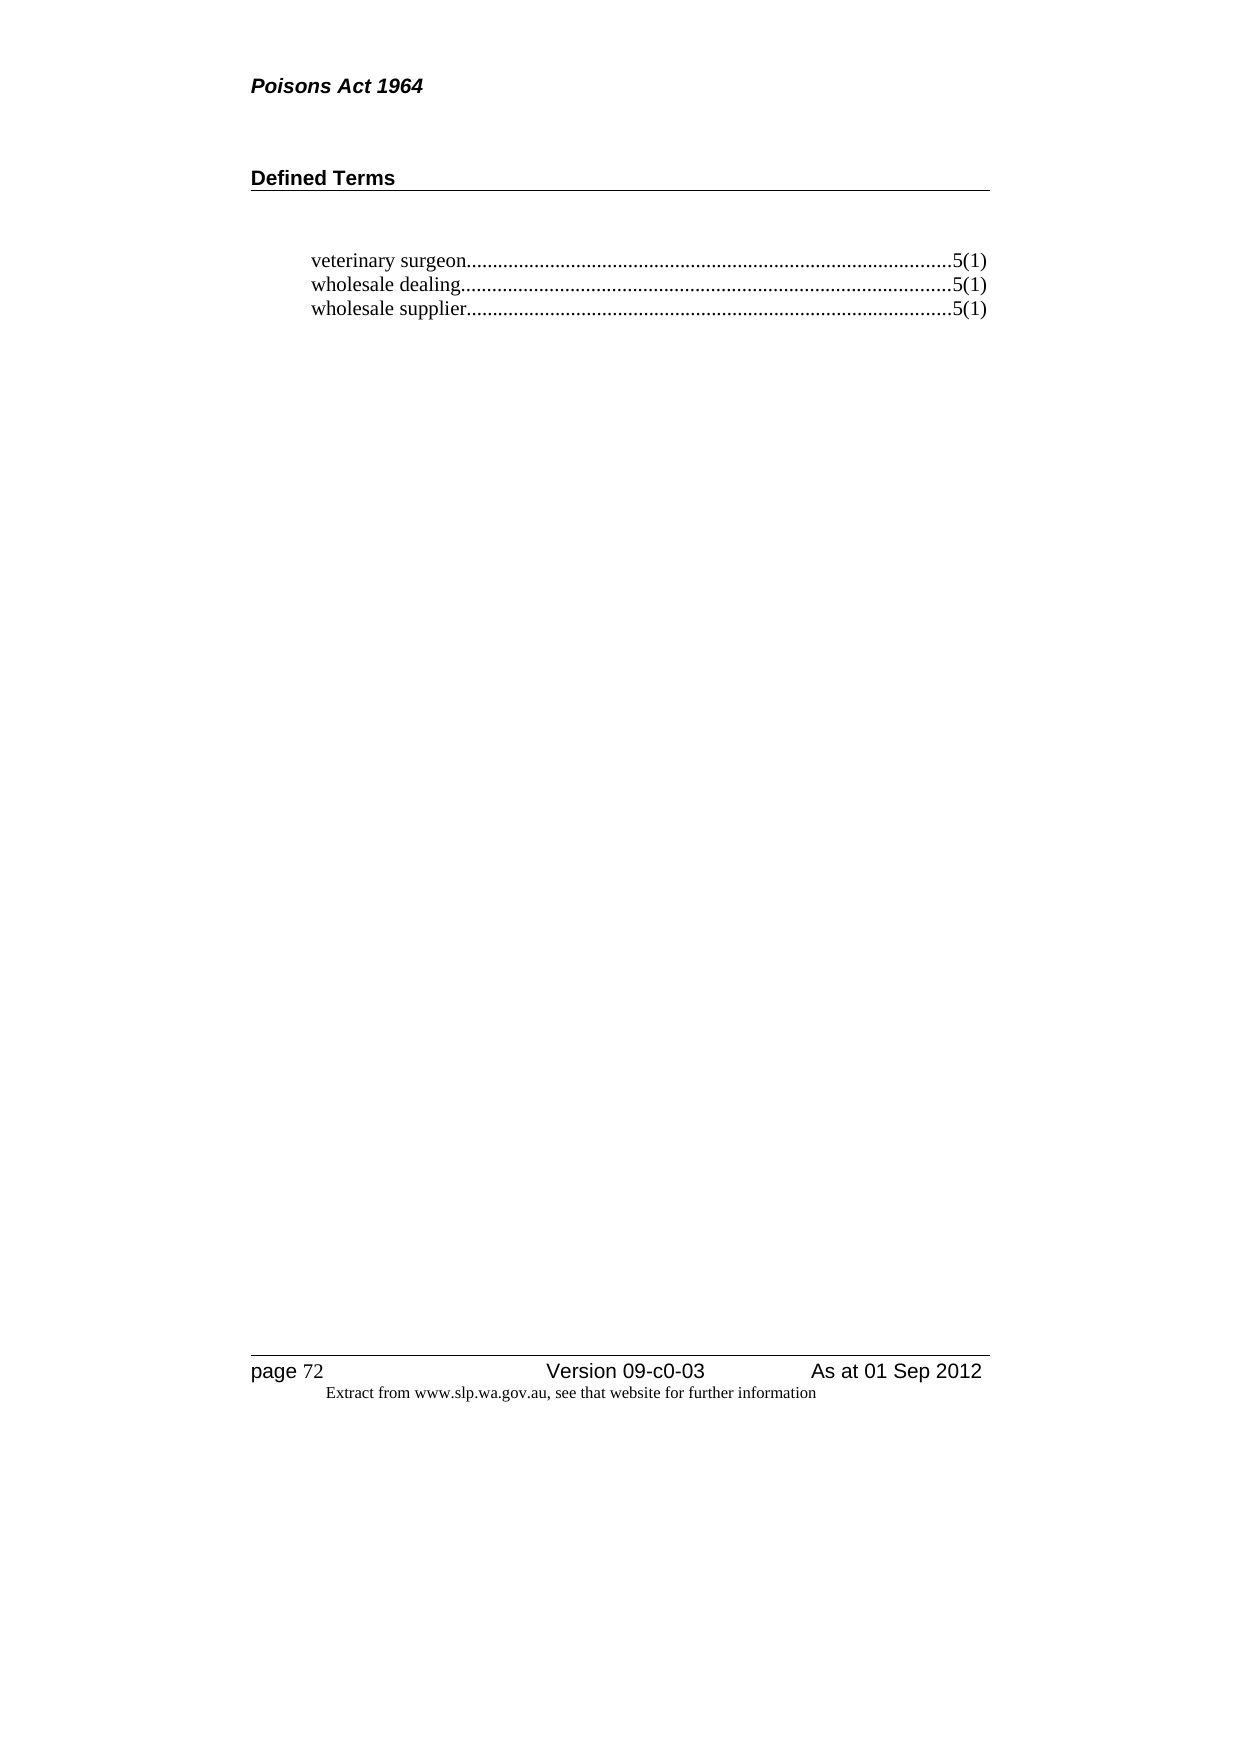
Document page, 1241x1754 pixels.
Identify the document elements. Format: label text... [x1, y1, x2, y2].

text wholesale supplier 5(1) [311, 296, 929, 320]
text veterinary surgeon 5(1) [311, 247, 929, 272]
text wholesale dealing 5(1) [311, 272, 929, 296]
